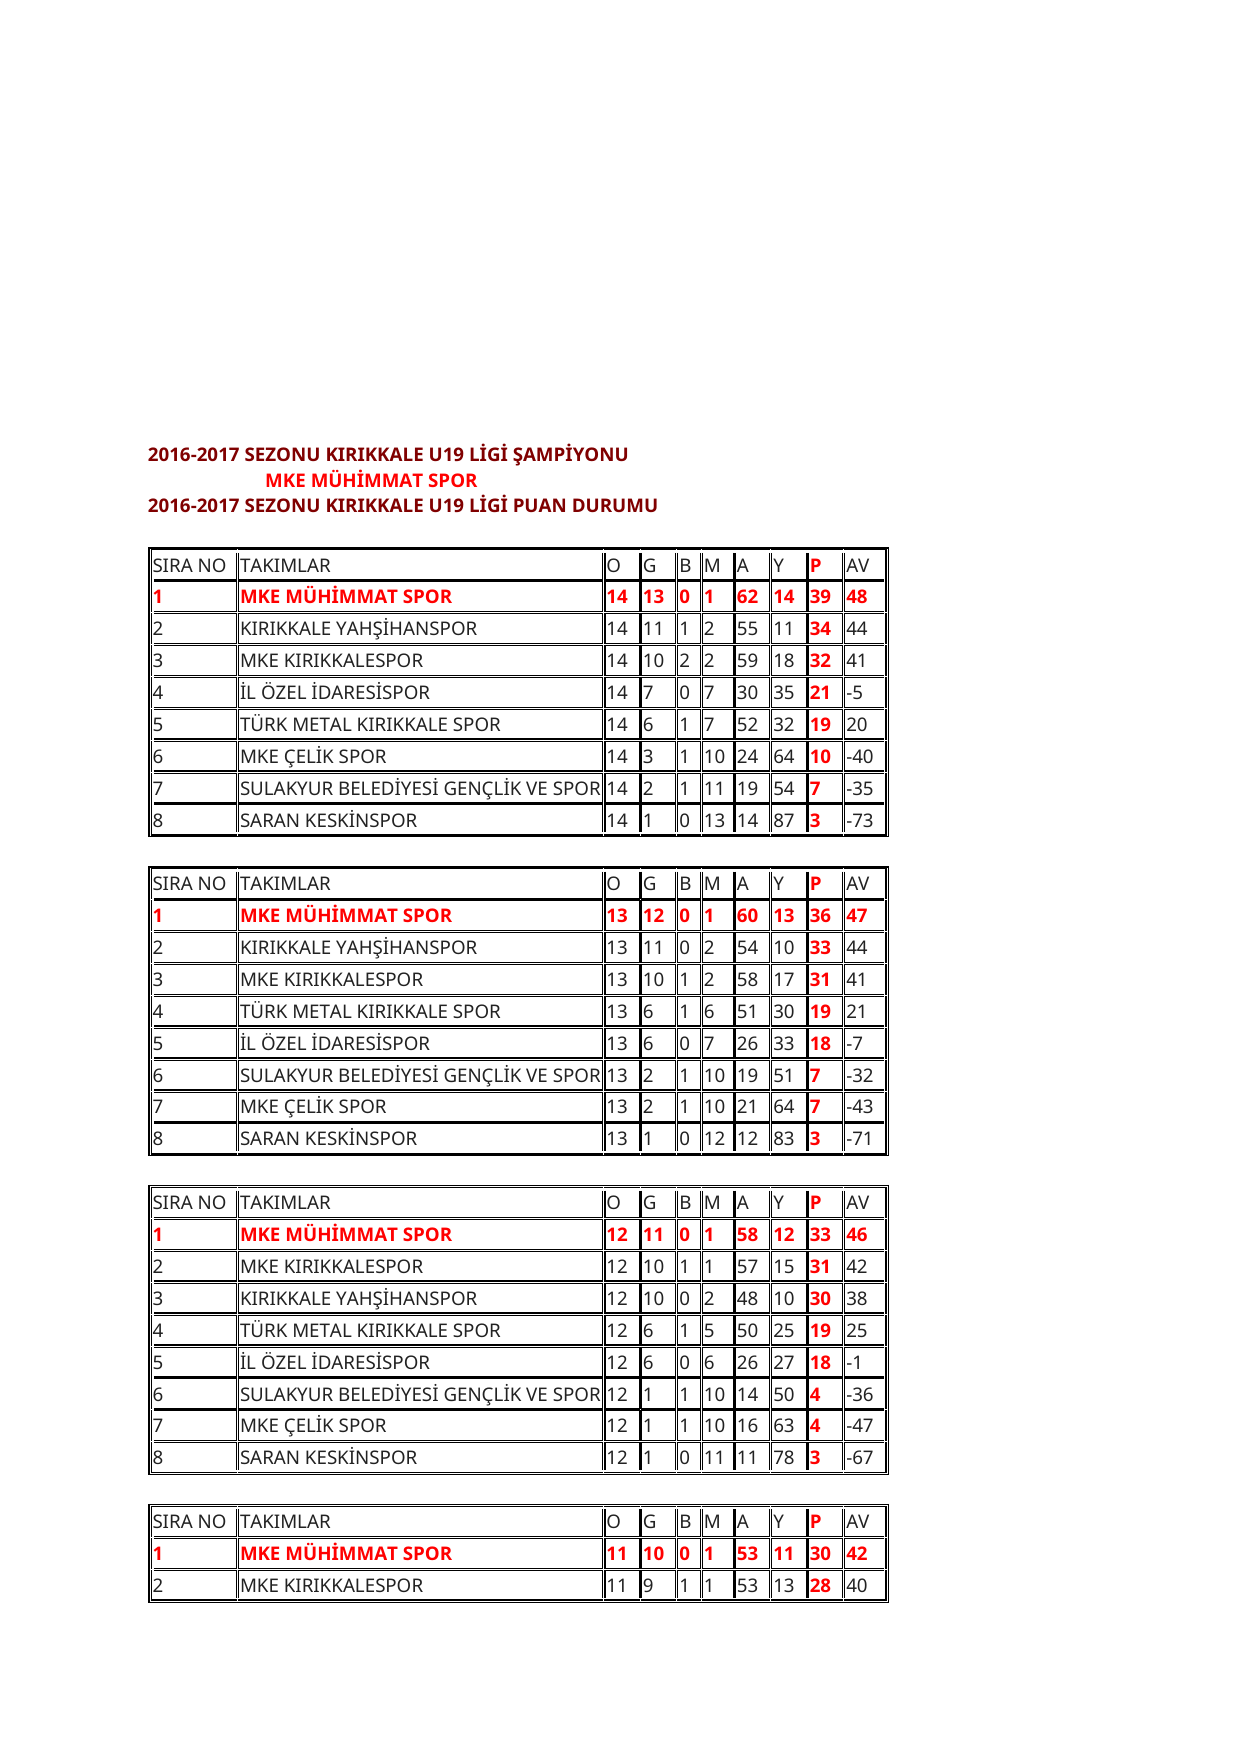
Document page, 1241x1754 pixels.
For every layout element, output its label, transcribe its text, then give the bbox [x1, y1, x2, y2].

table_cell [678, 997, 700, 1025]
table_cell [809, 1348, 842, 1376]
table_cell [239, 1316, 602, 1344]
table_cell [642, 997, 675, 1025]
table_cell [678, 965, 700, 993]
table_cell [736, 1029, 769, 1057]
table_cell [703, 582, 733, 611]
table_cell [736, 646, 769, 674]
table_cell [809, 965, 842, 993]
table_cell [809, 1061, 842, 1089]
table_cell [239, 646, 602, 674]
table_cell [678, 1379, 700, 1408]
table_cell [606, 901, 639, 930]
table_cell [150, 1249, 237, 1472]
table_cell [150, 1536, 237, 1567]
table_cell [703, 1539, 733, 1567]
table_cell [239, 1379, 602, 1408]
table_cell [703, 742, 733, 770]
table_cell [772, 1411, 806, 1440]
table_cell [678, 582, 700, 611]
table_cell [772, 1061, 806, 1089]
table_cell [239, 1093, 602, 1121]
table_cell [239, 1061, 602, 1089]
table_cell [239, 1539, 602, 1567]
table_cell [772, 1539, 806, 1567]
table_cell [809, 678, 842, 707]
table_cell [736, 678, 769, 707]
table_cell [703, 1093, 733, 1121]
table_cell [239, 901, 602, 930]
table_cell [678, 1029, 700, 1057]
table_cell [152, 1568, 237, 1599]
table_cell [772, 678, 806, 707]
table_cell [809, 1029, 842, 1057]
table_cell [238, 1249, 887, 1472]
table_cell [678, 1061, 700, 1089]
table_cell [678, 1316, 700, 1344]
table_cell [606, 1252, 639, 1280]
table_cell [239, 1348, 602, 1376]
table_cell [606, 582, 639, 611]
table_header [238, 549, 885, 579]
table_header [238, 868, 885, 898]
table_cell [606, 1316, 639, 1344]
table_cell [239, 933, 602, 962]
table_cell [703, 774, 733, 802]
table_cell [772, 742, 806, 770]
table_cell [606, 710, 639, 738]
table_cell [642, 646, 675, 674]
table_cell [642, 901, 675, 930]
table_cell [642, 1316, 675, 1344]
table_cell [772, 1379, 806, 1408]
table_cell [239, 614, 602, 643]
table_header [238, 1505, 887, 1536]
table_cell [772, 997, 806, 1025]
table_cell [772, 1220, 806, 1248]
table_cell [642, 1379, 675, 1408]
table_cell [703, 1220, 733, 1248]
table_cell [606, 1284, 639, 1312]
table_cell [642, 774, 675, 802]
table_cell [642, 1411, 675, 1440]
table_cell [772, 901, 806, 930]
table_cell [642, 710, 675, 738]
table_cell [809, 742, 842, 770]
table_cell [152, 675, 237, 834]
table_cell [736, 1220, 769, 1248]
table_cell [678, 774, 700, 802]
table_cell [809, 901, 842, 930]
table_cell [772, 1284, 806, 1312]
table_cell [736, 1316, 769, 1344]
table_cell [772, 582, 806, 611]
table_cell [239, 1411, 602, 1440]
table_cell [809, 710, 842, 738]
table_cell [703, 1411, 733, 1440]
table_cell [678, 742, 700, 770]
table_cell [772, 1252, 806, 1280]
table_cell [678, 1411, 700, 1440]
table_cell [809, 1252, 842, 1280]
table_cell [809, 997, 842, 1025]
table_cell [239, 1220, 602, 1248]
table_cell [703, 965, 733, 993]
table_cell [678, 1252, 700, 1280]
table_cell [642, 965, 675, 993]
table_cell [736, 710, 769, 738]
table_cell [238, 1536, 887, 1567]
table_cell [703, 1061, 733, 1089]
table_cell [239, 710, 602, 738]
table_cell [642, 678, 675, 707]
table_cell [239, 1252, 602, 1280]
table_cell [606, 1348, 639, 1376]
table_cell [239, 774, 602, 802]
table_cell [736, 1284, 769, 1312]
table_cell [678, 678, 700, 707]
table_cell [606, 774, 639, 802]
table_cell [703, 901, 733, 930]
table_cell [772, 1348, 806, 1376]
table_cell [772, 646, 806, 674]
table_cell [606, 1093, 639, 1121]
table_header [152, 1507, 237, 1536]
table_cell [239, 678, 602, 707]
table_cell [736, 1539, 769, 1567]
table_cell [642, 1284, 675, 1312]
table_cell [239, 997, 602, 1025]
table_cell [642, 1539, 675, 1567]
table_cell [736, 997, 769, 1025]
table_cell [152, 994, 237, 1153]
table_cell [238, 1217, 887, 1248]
text 2016-2017 SEZONU KIRIKKALE U19 LİGİ ŞAMPİYONU MKE MÜHİMMAT SPOR 2016-2017 SEZONU KIRIKKALE U19 LİGİ PUAN DURUMU [148, 441, 1093, 518]
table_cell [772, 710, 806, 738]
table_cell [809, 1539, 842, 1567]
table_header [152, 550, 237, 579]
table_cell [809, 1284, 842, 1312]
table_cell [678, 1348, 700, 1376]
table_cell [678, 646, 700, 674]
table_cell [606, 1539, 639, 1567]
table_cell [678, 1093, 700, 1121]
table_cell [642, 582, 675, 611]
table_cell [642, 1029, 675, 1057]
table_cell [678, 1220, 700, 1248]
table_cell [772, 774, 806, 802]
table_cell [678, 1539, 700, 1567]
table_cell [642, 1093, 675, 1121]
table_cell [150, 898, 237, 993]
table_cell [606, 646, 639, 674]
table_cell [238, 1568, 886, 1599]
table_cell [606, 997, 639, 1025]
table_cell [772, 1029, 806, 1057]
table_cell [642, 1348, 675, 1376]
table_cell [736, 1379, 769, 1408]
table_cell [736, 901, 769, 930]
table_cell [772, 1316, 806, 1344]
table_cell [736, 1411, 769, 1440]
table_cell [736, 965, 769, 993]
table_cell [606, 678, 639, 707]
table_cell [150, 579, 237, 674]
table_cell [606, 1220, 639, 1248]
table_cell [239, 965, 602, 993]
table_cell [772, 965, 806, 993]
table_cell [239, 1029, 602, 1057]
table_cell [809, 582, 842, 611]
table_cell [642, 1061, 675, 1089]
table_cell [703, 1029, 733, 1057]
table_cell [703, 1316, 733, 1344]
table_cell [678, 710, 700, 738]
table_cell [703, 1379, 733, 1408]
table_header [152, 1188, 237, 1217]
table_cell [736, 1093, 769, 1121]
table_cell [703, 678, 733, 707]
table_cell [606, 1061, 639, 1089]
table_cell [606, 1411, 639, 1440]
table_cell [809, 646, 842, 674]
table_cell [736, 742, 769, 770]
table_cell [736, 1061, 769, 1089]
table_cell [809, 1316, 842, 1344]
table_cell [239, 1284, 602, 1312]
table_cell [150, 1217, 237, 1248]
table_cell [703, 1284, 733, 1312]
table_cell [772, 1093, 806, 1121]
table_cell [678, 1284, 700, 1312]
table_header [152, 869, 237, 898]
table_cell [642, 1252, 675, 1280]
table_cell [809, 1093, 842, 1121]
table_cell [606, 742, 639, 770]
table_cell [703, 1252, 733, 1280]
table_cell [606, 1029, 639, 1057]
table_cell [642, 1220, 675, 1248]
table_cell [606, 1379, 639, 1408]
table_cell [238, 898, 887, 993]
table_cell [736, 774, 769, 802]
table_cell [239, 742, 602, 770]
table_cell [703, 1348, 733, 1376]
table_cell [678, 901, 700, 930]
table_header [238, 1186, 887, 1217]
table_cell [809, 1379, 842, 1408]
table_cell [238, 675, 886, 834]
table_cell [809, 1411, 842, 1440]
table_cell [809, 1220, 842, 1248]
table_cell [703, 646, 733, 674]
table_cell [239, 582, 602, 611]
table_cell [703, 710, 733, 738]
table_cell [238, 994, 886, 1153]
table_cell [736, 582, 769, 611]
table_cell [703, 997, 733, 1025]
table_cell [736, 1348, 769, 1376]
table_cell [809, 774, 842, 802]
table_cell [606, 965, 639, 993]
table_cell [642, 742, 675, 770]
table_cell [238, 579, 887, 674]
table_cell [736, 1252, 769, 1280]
